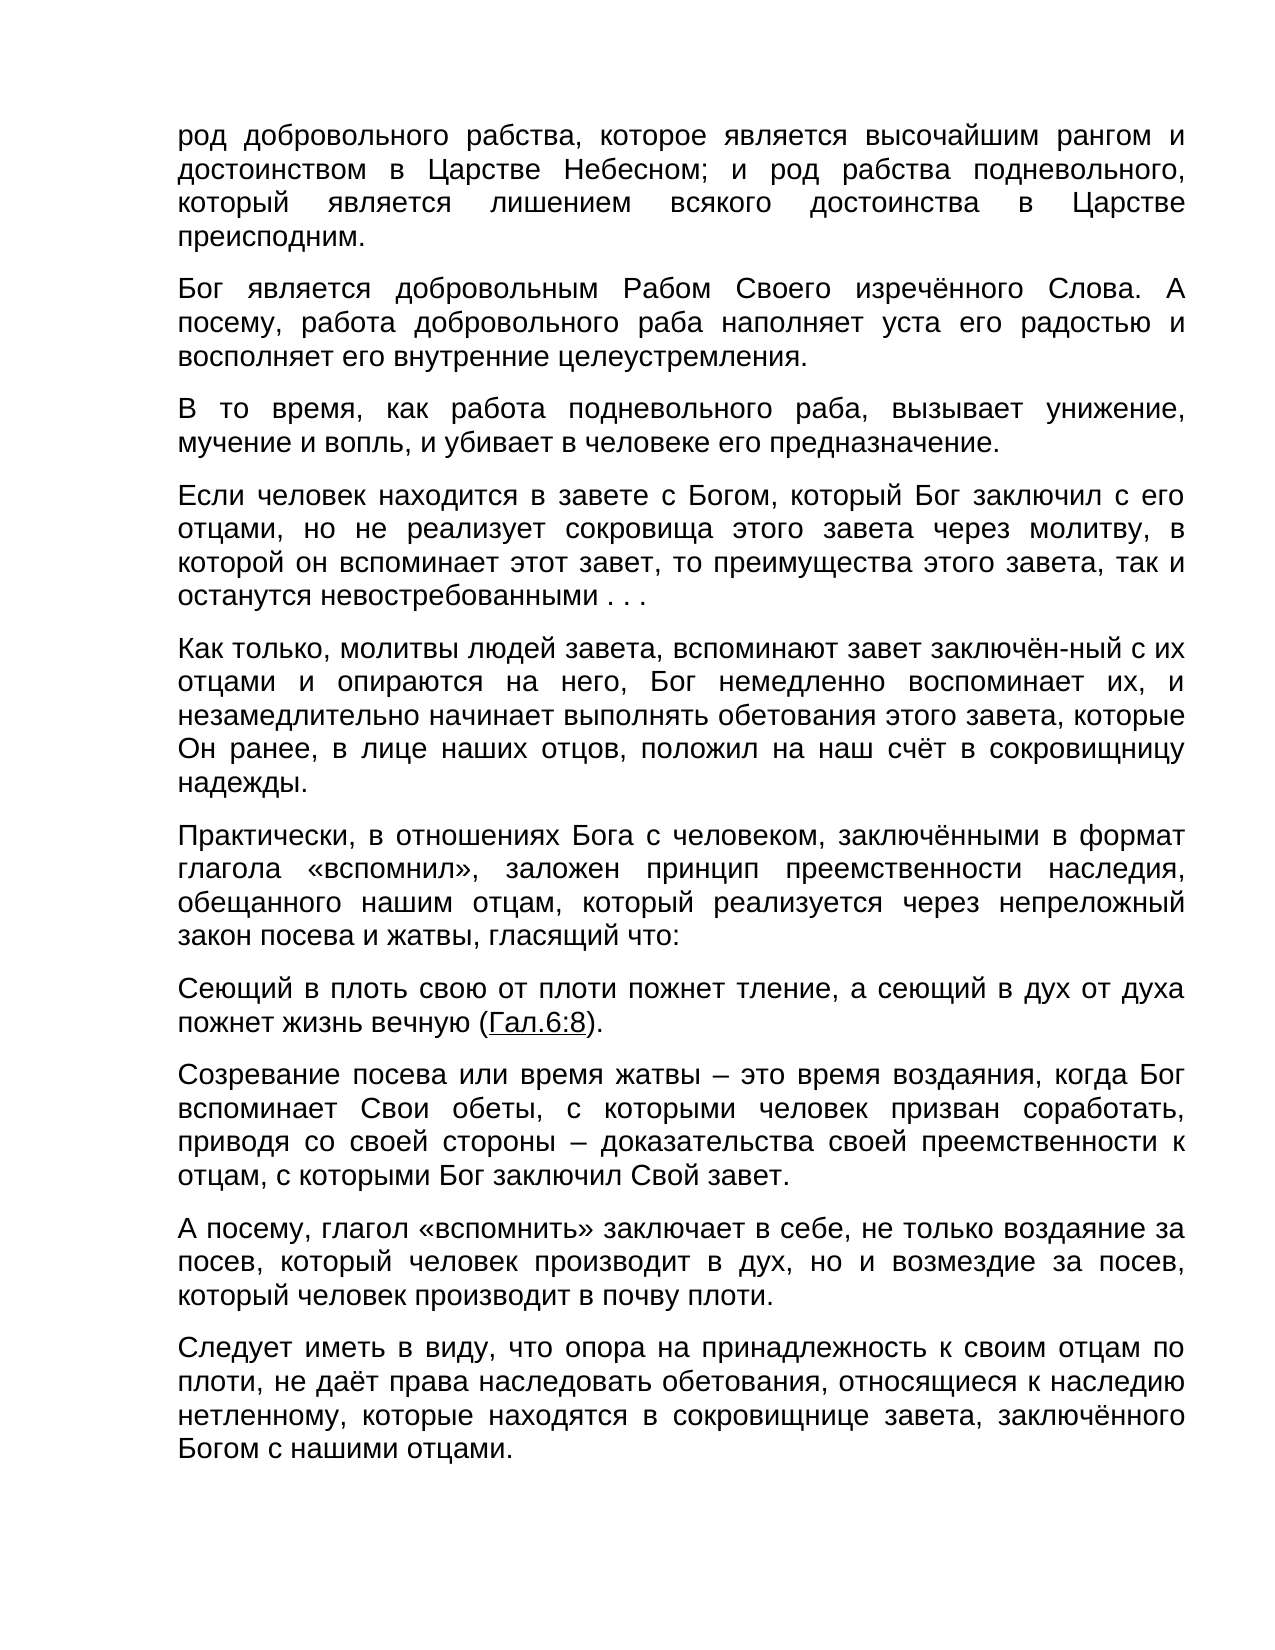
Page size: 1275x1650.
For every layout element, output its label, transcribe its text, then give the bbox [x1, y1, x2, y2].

text Созревание посева или время жатвы – это время воздаяния, когда Бог вспоминает Свои обеты, с которыми человек призван соработать, приводя со своей стороны – доказательства своей преемственности к отцам, с которыми Бог заключил Свой завет. [177, 1057, 1186, 1191]
text Бог является добровольным Рабом Своего изречённого Слова. А посему, работа добровольного раба наполняет уста его радостью и восполняет его внутренние целеустремления. [177, 271, 1186, 372]
text Сеющий в плоть свою от плоти пожнет тление, а сеющий в дух от духа пожнет жизнь вечную (Гал.6:8). [177, 971, 1186, 1038]
text Если человек находится в завете с Богом, который Бог заключил с его отцами, но не реализует сокровища этого завета через молитву, в которой он вспоминает этот завет, то преимущества этого завета, так и останутся невостребованными . . . [177, 477, 1186, 612]
text В то время, как работа подневольного раба, вызывает унижение, мучение и вопль, и убивает в человеке его предназначение. [177, 391, 1186, 458]
text Следует иметь в виду, что опора на принадлежность к своим отцам по плоти, не даёт права наследовать обетования, относящиеся к наследию нетленному, которые находятся в сокровищнице завета, заключённого Богом с нашими отцами. [177, 1330, 1186, 1464]
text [177, 118, 1186, 252]
text А посему, глагол «вспомнить» заключает в себе, не только воздаяние за посев, который человек производит в дух, но и возмездие за посев, который человек производит в почву плоти. [177, 1211, 1186, 1311]
text Как только, молитвы людей завета, вспоминают завет заключён-ный с их отцами и опираются на него, Бог немедленно воспоминает их, и незамедлительно начинает выполнять обетования этого завета, которые Он ранее, в лице наших отцов, положил на наш счёт в сокровищницу надежды. [177, 631, 1186, 798]
text Практически, в отношениях Бога с человеком, заключёнными в формат глагола «вспомнил», заложен принцип преемственности наследия, обещанного нашим отцам, который реализуется через непреложный закон посева и жатвы, гласящий что: [177, 818, 1186, 952]
